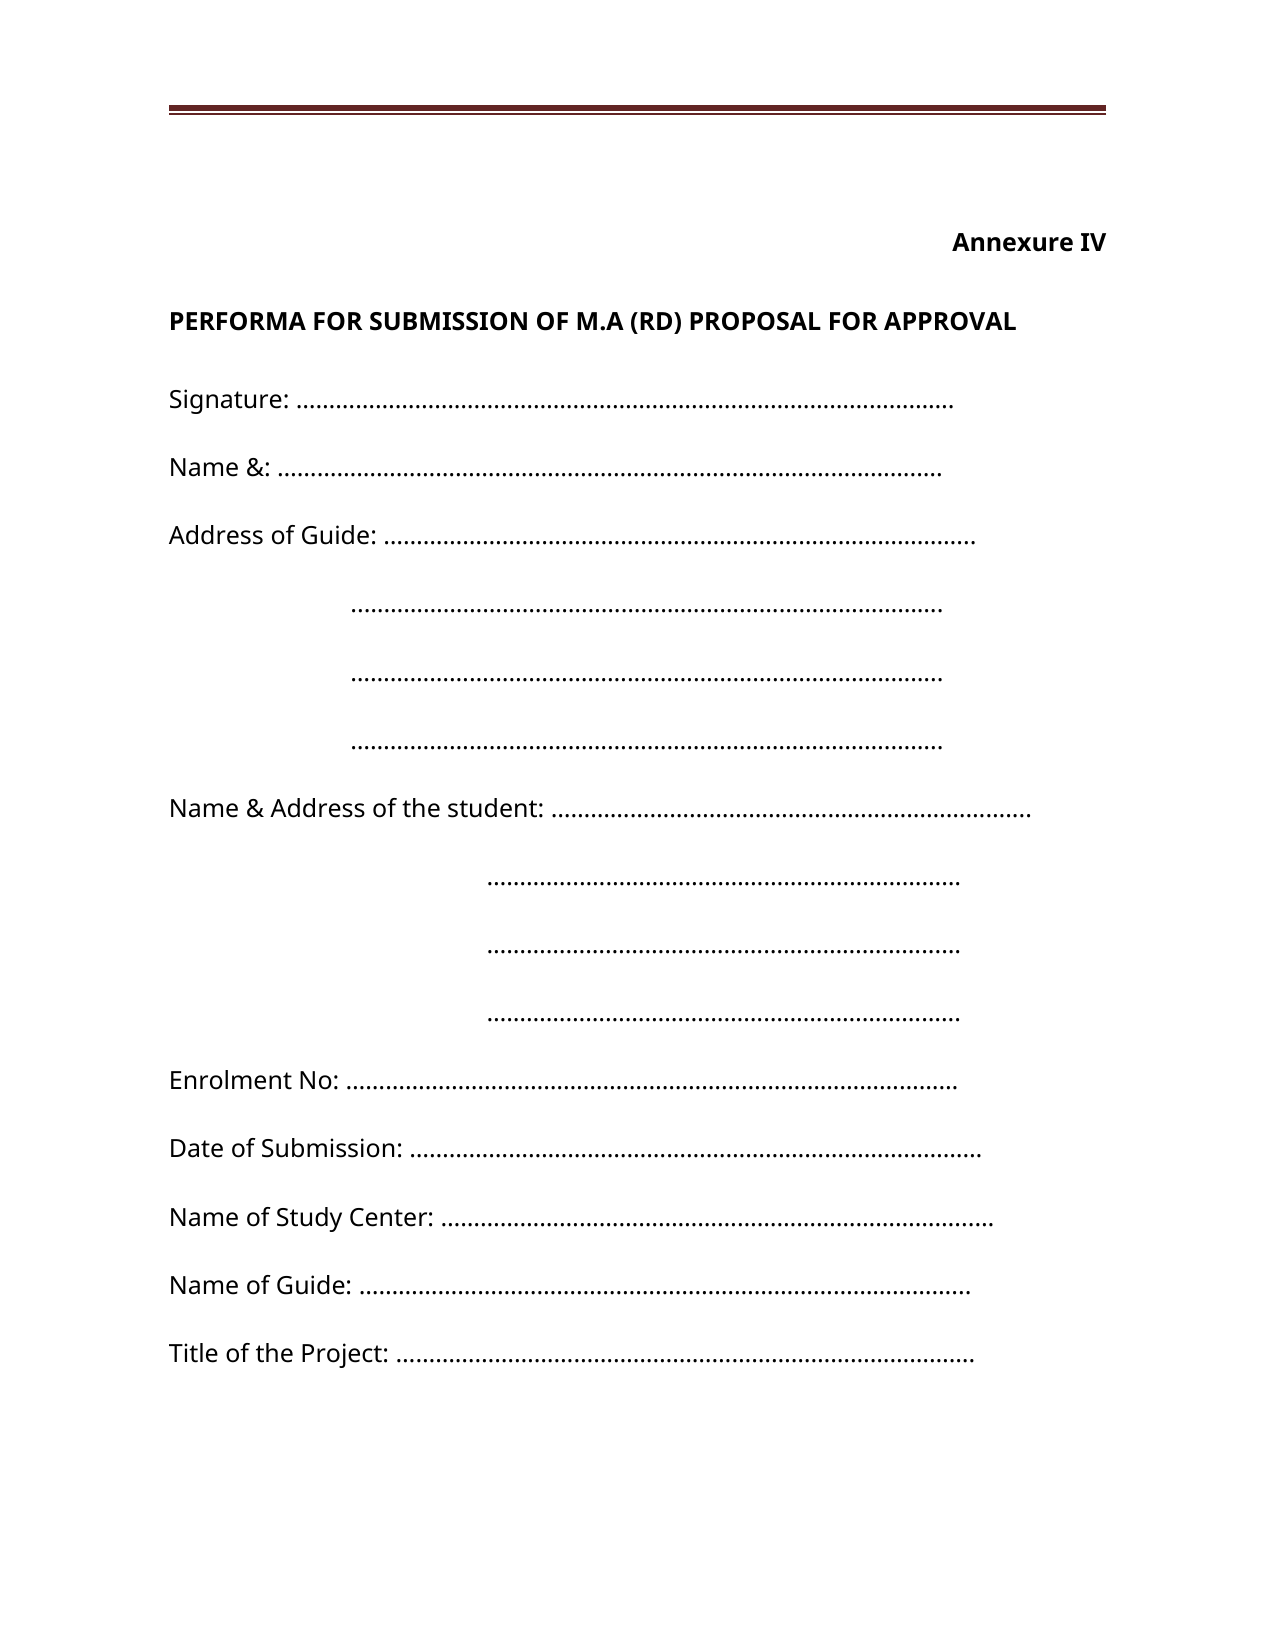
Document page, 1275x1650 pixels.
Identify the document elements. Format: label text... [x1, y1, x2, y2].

text Name of Guide: ………………………………………………………………………………... [169, 1267, 1106, 1301]
text ……………………………………………………………... [169, 995, 1106, 1029]
text ..……………………………………………………………………………. [169, 586, 1106, 620]
text Title of the Project: ……………………………………………………………………………. [169, 1335, 1106, 1369]
text ……………………………………………………………………….…….. [169, 722, 1106, 756]
text PERFORMA FOR SUBMISSION OF M.A (RD) PROPOSAL FOR APPROVAL [169, 303, 1106, 337]
text Enrolment No: ………………………………………………………………………………… [169, 1063, 1106, 1097]
text Name of Study Center: ……………………………………………………………………...… [169, 1199, 1106, 1233]
text Name & Address of the student: …………………………………………………………….... [169, 790, 1106, 824]
text Address of Guide: ……………………………………………………………………………... [169, 518, 1106, 552]
text …………………………………….……………………………………….. [169, 654, 1106, 688]
text Annexure IV [169, 225, 1106, 259]
text Date of Submission: …………………………………………………………………………… [169, 1131, 1106, 1165]
text …………………………………………………………...… [169, 927, 1106, 961]
text …………...………………………………………………… [169, 858, 1106, 893]
text Name &: …………………………………………………………………………………….…. [169, 450, 1106, 484]
text Signature: ………………………………………………………………………………………. [169, 382, 1106, 416]
